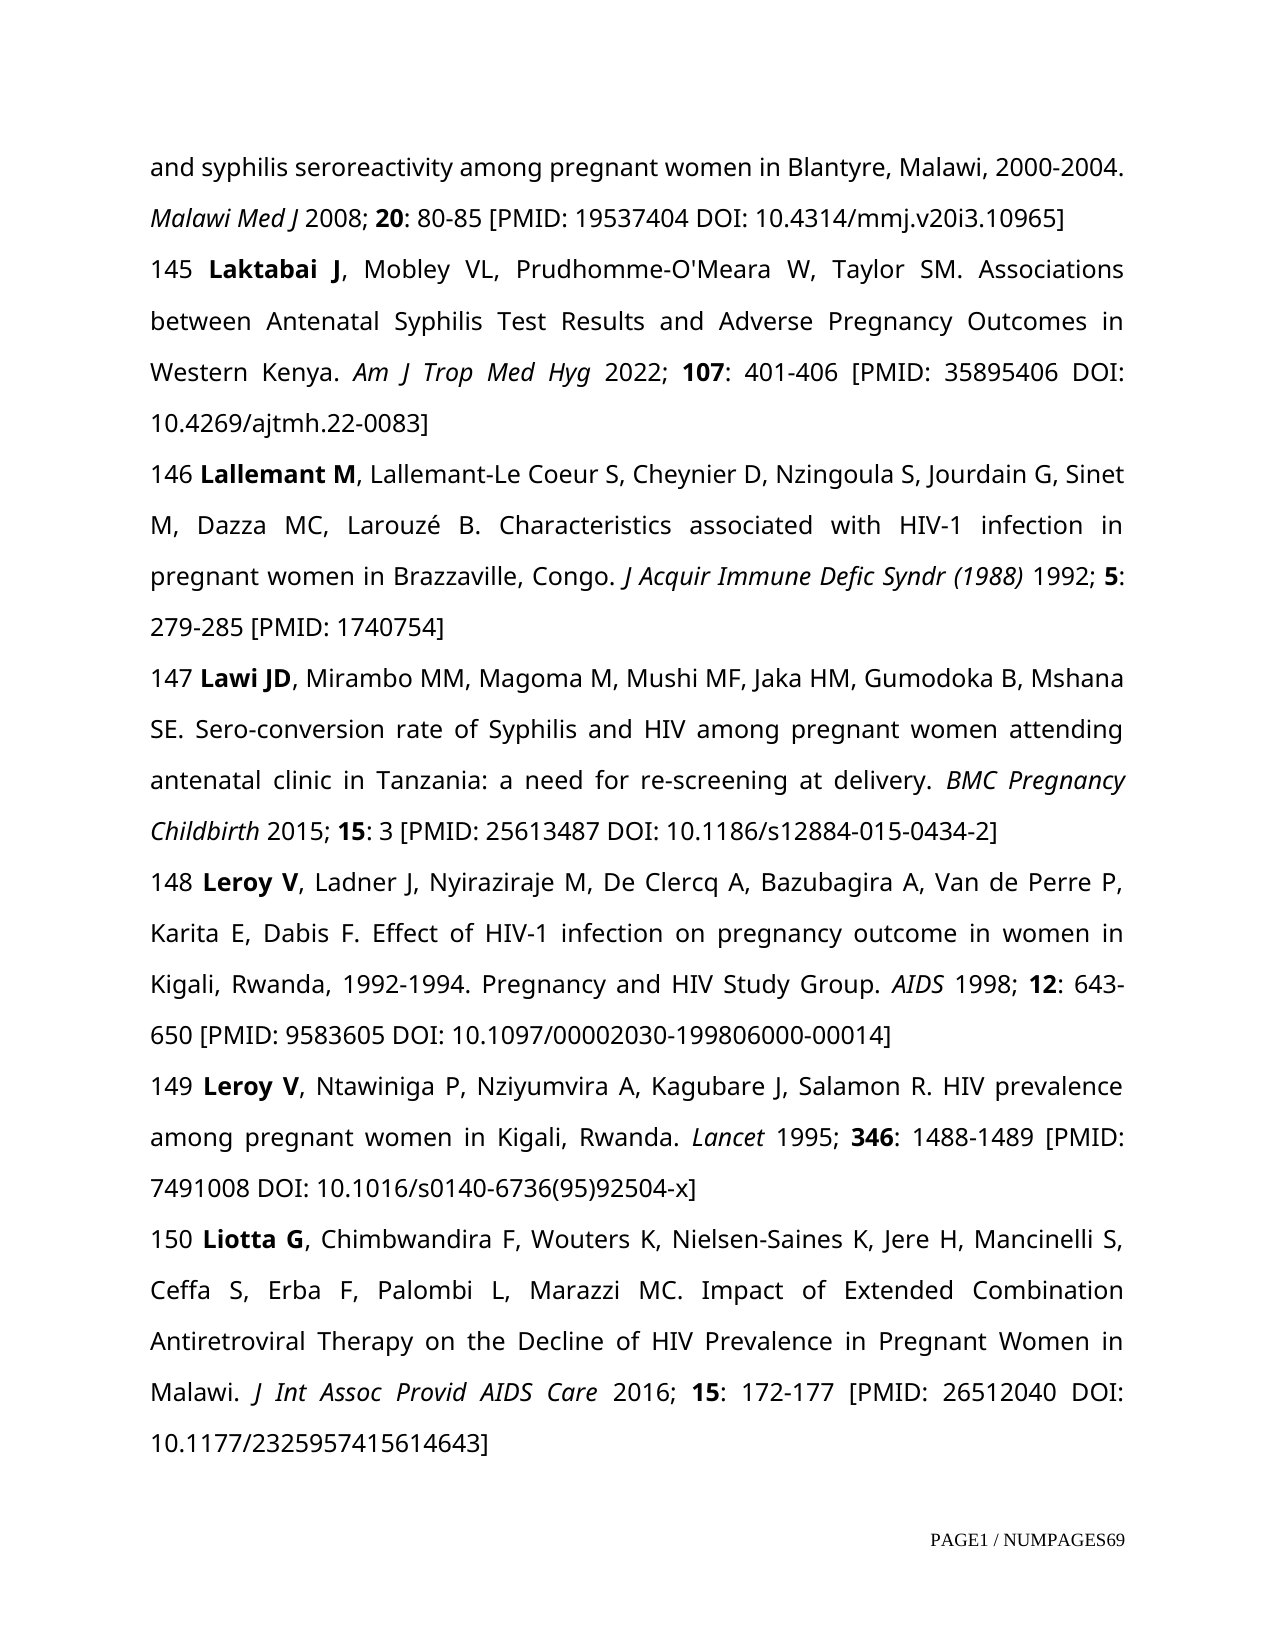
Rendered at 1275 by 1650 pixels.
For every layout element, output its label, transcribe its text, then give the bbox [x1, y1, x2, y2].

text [150, 150, 1125, 235]
text 148 Leroy V, Ladner J, Nyiraziraje M, De Clercq A, Bazubagira A, Van de Perre P, Karita E, Dabis F. Effect of HIV-1 infection on pregnancy outcome in women in Kigali, Rwanda, 1992-1994. Pregnancy and HIV Study Group. AIDS 1998; 12: 643-650 [PMID: 9583605 DOI: 10.1097/00002030-199806000-00014] [150, 864, 1125, 1052]
text 146 Lallemant M, Lallemant-Le Coeur S, Cheynier D, Nzingoula S, Jourdain G, Sinet M, Dazza MC, Larouzé B. Characteristics associated with HIV-1 infection in pregnant women in Brazzaville, Congo. J Acquir Immune Defic Syndr (1988) 1992; 5: 279-285 [PMID: 1740754] [150, 456, 1125, 643]
text 145 Laktabai J, Mobley VL, Prudhomme-O'Meara W, Taylor SM. Associations between Antenatal Syphilis Test Results and Adverse Pregnancy Outcomes in Western Kenya. Am J Trop Med Hyg 2022; 107: 401-406 [PMID: 35895406 DOI: 10.4269/ajtmh.22-0083] [150, 252, 1125, 439]
text 150 Liotta G, Chimbwandira F, Wouters K, Nielsen-Saines K, Jere H, Mancinelli S, Ceffa S, Erba F, Palombi L, Marazzi MC. Impact of Extended Combination Antiretroviral Therapy on the Decline of HIV Prevalence in Pregnant Women in Malawi. J Int Assoc Provid AIDS Care 2016; 15: 172-177 [PMID: 26512040 DOI: 10.1177/2325957415614643] [150, 1222, 1125, 1460]
text 147 Lawi JD, Mirambo MM, Magoma M, Mushi MF, Jaka HM, Gumodoka B, Mshana SE. Sero-conversion rate of Syphilis and HIV among pregnant women attending antenatal clinic in Tanzania: a need for re-screening at delivery. BMC Pregnancy Childbirth 2015; 15: 3 [PMID: 25613487 DOI: 10.1186/s12884-015-0434-2] [150, 660, 1125, 848]
text 149 Leroy V, Ntawiniga P, Nziyumvira A, Kagubare J, Salamon R. HIV prevalence among pregnant women in Kigali, Rwanda. Lancet 1995; 346: 1488-1489 [PMID: 7491008 DOI: 10.1016/s0140-6736(95)92504-x] [150, 1069, 1125, 1205]
